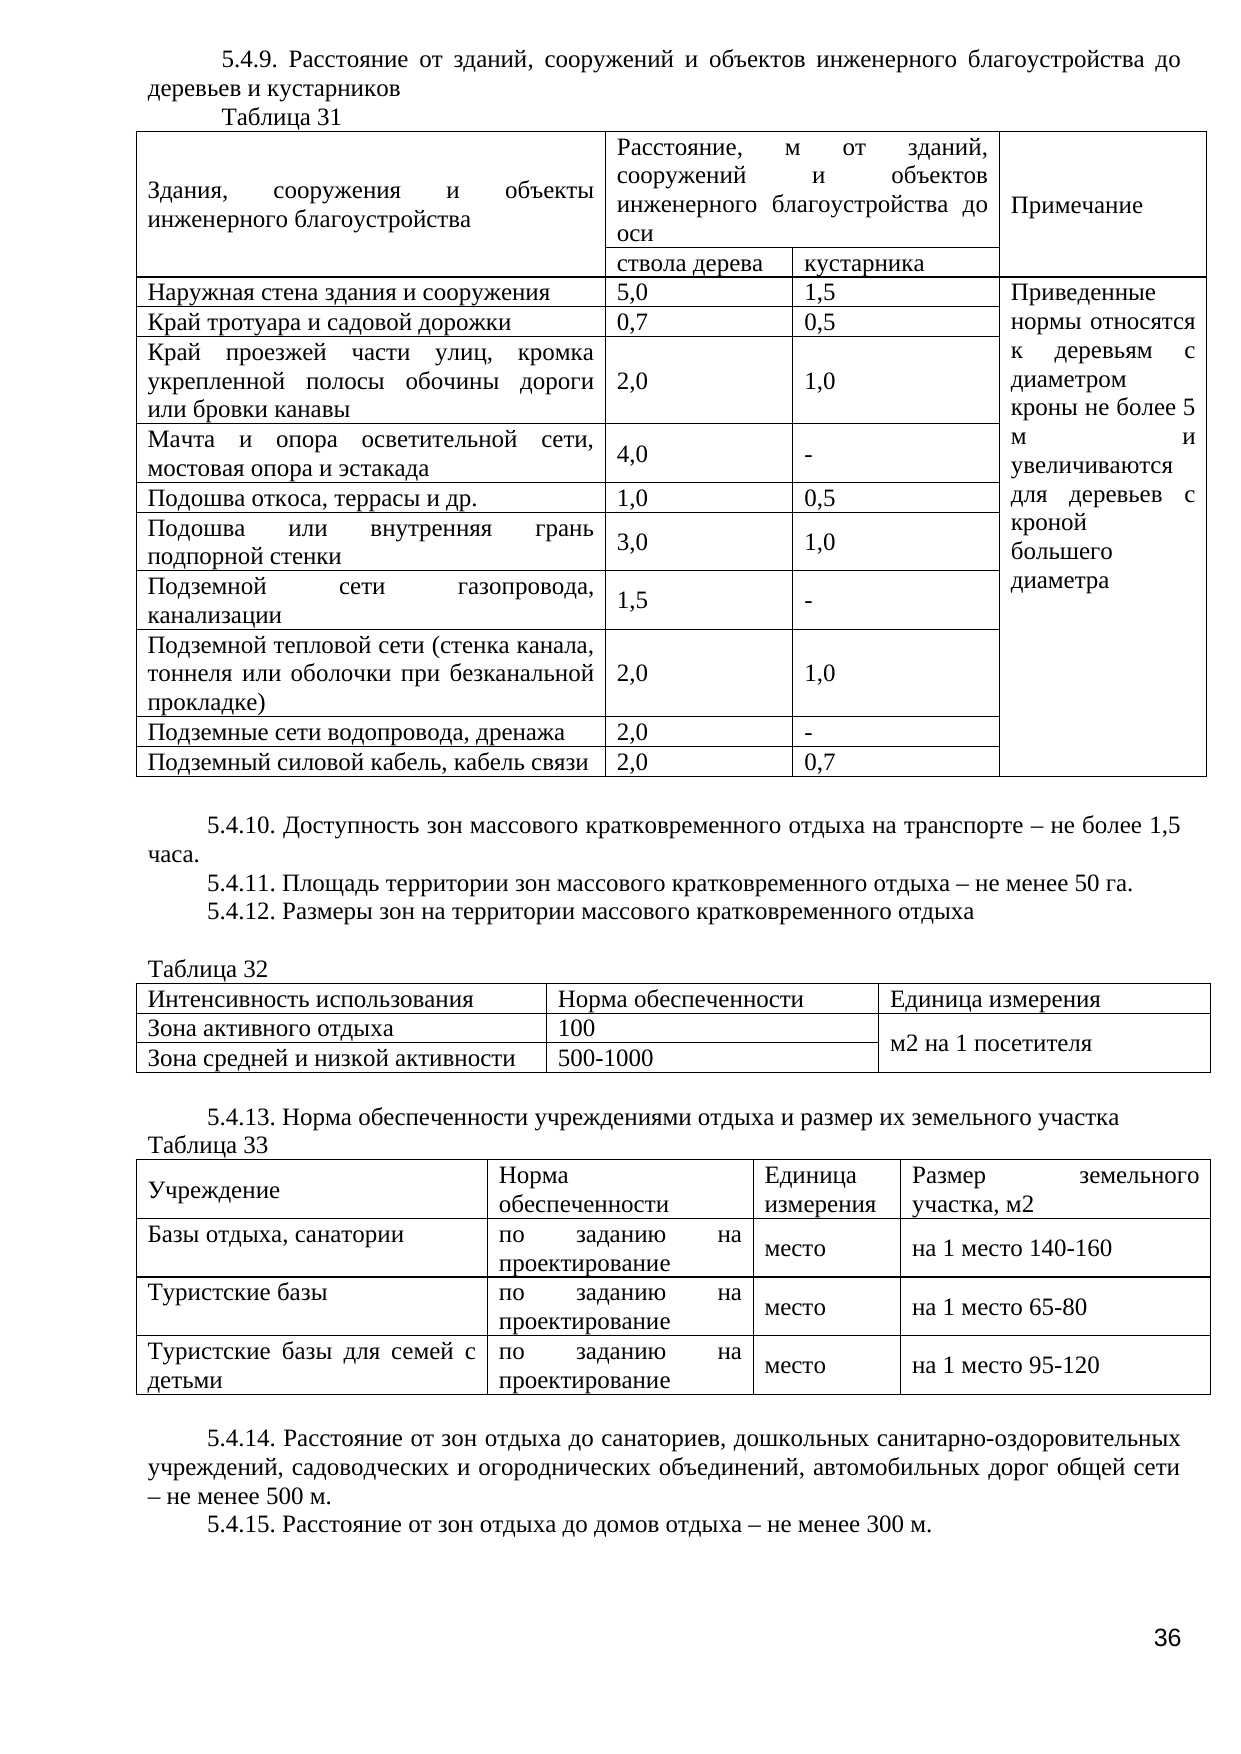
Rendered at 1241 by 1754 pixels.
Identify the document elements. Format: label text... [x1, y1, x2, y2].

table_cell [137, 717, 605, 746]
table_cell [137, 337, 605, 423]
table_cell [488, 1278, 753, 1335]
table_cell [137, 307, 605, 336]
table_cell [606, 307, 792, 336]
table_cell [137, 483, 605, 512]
text Таблица 33 [148, 1131, 1181, 1159]
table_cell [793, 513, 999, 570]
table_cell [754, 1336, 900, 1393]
text 5.4.14. Расстояние от зон отдыха до санаториев, дошкольных санитарно-оздоровительных учреждений, садоводческих и огороднических объединений, автомобильных дорог общей сети – не менее 500 м. [148, 1423, 1181, 1509]
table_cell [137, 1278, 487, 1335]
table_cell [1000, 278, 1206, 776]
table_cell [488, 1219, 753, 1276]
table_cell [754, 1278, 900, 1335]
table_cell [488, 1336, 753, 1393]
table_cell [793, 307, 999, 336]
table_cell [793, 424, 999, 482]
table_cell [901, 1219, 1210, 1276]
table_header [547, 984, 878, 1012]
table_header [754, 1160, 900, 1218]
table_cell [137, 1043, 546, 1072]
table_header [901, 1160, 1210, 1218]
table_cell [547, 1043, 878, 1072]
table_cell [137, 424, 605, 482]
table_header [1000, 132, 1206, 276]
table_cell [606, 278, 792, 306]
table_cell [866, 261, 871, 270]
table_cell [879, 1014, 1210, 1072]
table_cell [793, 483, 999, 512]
text 5.4.10. Доступность зон массового кратковременного отдыха на транспорте – не более 1,5 часа. [148, 810, 1181, 868]
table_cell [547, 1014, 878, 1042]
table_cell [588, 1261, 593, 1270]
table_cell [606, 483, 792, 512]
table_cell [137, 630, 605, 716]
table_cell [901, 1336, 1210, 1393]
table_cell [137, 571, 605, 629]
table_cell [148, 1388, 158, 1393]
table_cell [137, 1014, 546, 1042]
text 5.4.13. Норма обеспеченности учреждениями отдыха и размер их земельного участка [148, 1102, 1181, 1131]
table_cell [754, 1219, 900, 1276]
text 5.4.9. Расстояние от зданий, сооружений и объектов инженерного благоустройства до деревьев и кустарников [148, 44, 1181, 102]
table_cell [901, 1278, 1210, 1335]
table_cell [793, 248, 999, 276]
text 5.4.11. Площадь территории зон массового кратковременного отдыха – не менее 50 га. [148, 868, 1181, 896]
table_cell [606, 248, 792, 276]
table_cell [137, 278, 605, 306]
text Таблица 32 [148, 954, 1181, 983]
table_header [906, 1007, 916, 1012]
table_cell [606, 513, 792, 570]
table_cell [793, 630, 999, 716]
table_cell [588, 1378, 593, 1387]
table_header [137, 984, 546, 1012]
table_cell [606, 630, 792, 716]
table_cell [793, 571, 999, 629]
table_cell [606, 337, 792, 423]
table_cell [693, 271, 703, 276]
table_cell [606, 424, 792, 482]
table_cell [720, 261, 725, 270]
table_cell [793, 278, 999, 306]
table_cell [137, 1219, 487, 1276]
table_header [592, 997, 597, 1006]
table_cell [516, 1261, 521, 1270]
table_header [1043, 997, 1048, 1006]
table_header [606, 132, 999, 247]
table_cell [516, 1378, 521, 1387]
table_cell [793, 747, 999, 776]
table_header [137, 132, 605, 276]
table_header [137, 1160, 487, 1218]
text Таблица 31 [148, 102, 1181, 131]
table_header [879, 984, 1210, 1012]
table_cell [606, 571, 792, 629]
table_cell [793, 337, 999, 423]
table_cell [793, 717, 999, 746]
text 5.4.15. Расстояние от зон отдыха до домов отдыха – не менее 300 м. [148, 1509, 1181, 1538]
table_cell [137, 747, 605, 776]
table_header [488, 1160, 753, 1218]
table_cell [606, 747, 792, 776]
text 5.4.12. Размеры зон на территории массового кратковременного отдыха [148, 896, 1181, 925]
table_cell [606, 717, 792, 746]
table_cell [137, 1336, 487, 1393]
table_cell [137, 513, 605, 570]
